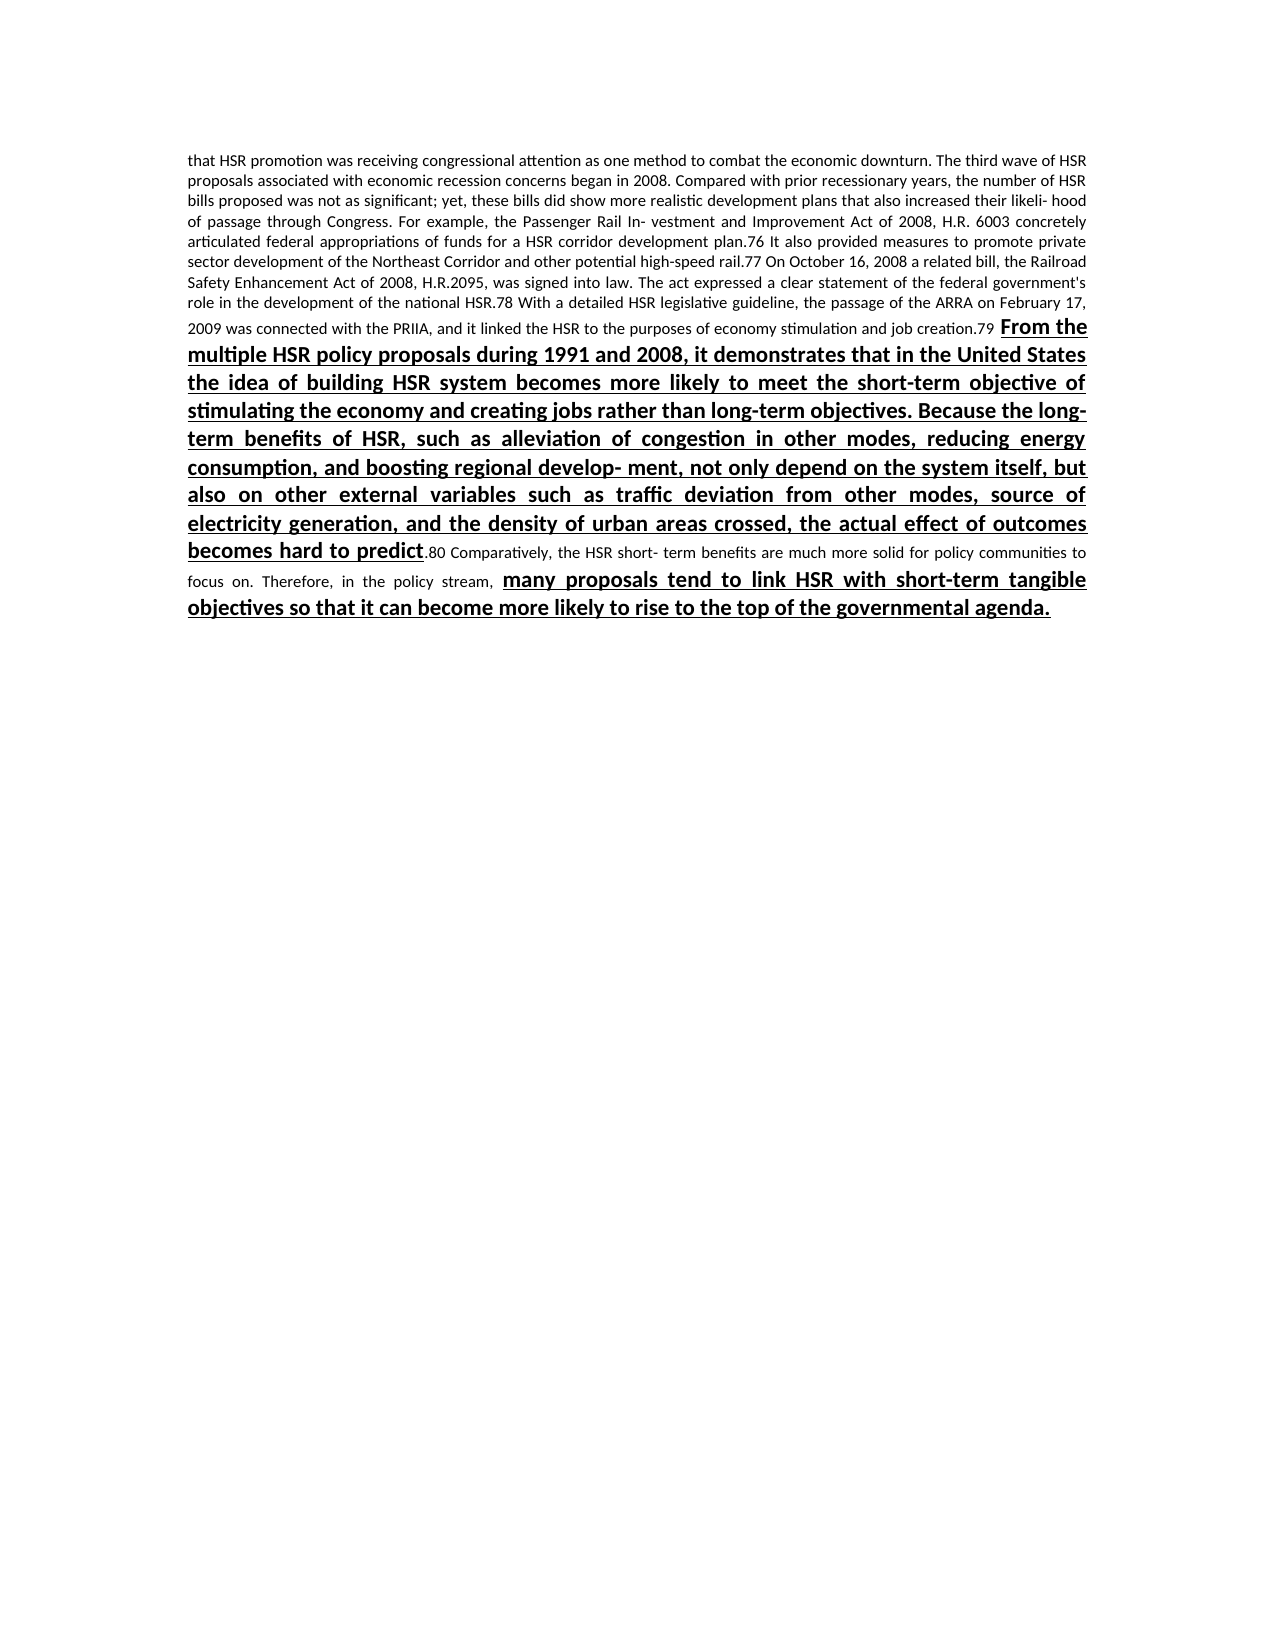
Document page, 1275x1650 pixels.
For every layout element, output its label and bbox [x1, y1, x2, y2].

text [187, 150, 1087, 365]
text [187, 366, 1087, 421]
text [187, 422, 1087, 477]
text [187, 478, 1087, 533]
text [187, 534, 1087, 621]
